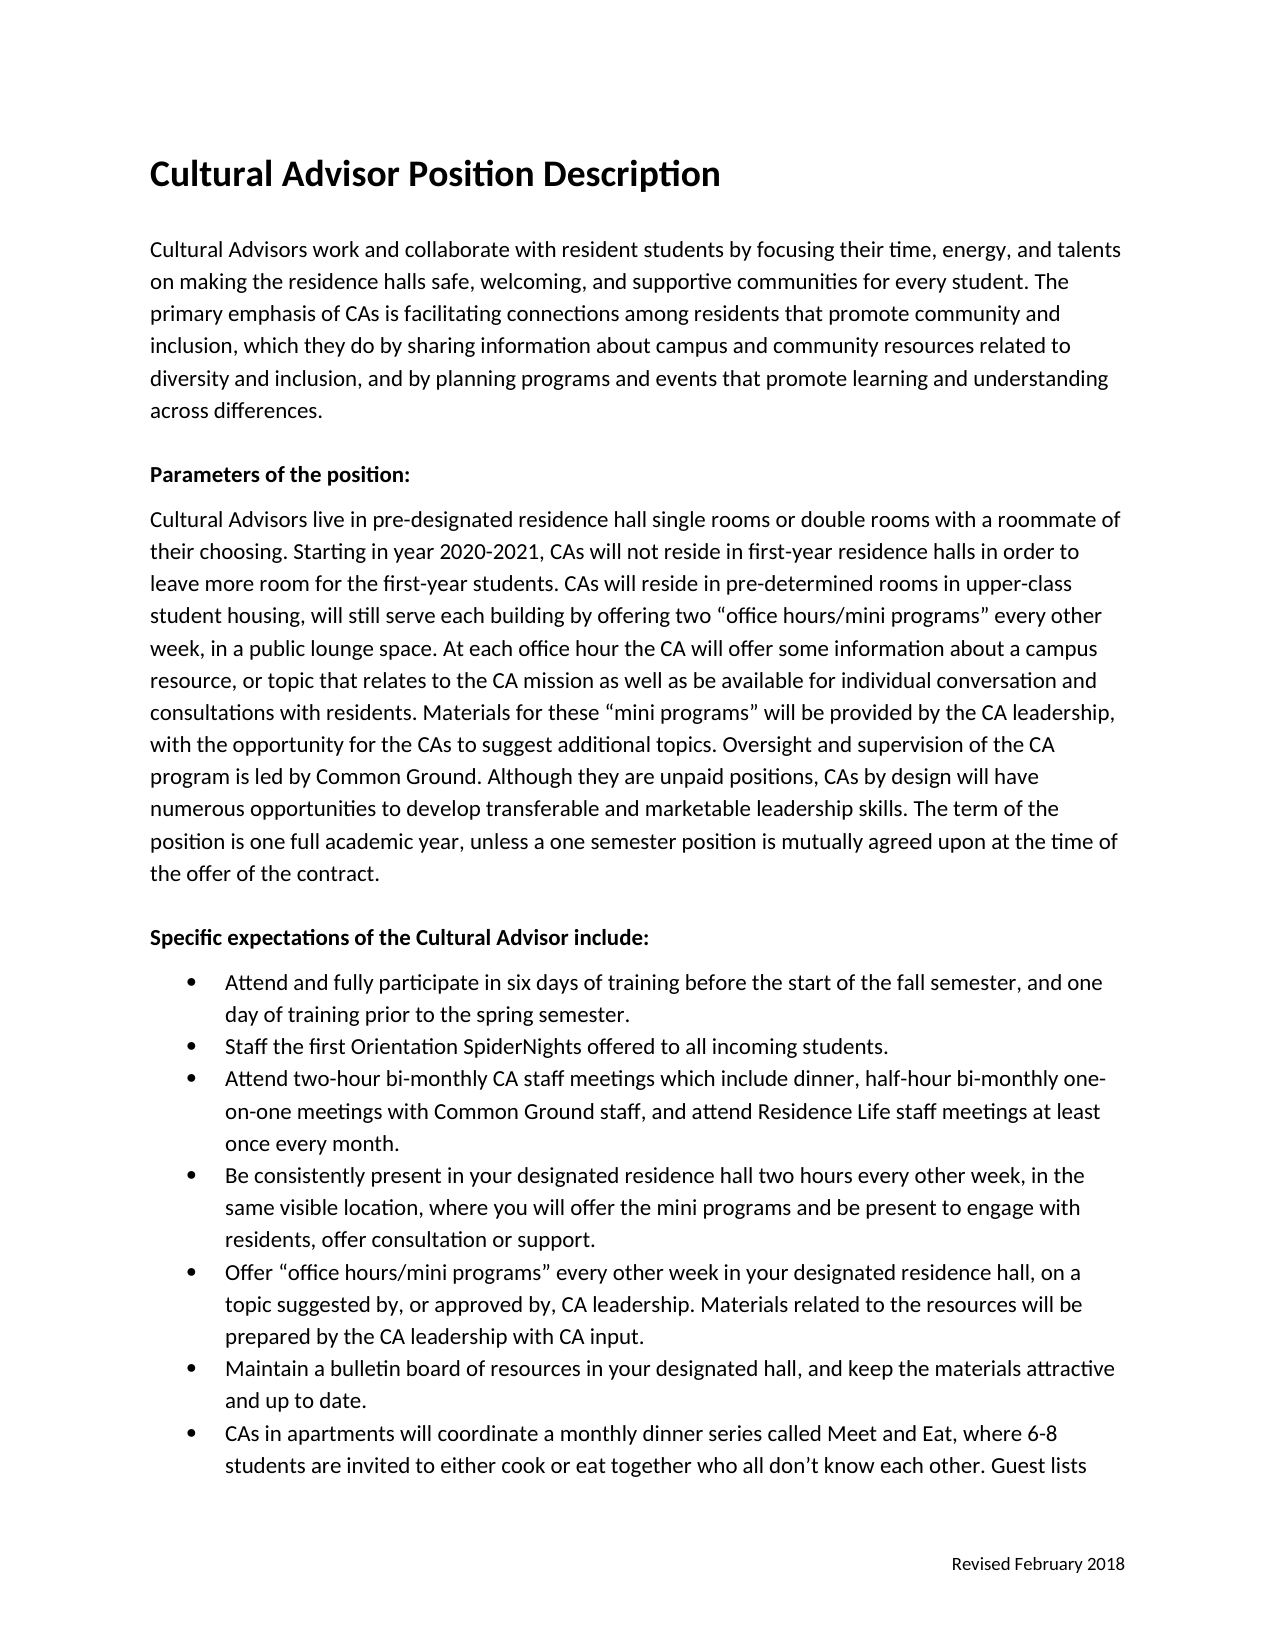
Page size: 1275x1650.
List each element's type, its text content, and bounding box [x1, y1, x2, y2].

text Cultural Advisors live in pre-designated residence hall single rooms or double rooms with a roommate of their choosing. Starting in year 2020-2021, CAs will not reside in first-year residence halls in order to leave more room for the first-year students. CAs will reside in pre-determined rooms in upper-class student housing, will still serve each building by offering two “office hours/mini programs” every other week, in a public lounge space. At each office hour the CA will offer some information about a campus resource, or topic that relates to the CA mission as well as be available for individual conversation and consultations with residents. Materials for these “mini programs” will be provided by the CA leadership, with the opportunity for the CAs to suggest additional topics. Oversight and supervision of the CA program is led by Common Ground. Although they are unpaid positions, CAs by design will have numerous opportunities to develop transferable and marketable leadership skills. The term of the position is one full academic year, unless a one semester position is mutually agreed upon at the time of the offer of the contract. [150, 505, 1125, 887]
text Parameters of the position: [150, 460, 1125, 488]
list Be consistently present in your designated residence hall two hours every other week, in the same visible location, where you will offer the mini programs and be present to engage with residents, offer consultation or support. [187, 1161, 1125, 1253]
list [187, 1419, 1125, 1479]
list Attend two-hour bi-monthly CA staff meetings which include dinner, half-hour bi-monthly one-on-one meetings with Common Ground staff, and attend Residence Life staff meetings at least once every month. [187, 1064, 1125, 1157]
text Cultural Advisors work and collaborate with resident students by focusing their time, energy, and talents on making the residence halls safe, welcoming, and supportive communities for every student. The primary emphasis of CAs is facilitating connections among residents that promote community and inclusion, which they do by sharing information about campus and community resources related to diversity and inclusion, and by planning programs and events that promote learning and understanding across differences. [150, 235, 1125, 424]
text Specific expectations of the Cultural Advisor include: [150, 923, 1125, 951]
list Staff the first Orientation SpiderNights offered to all incoming students. [187, 1032, 1125, 1060]
list Attend and fully participate in six days of training before the start of the fall semester, and one day of training prior to the spring semester. [187, 968, 1125, 1028]
text Cultural Advisor Position Description [150, 150, 1125, 196]
list Offer “office hours/mini programs” every other week in your designated residence hall, on a topic suggested by, or approved by, CA leadership. Materials related to the resources will be prepared by the CA leadership with CA input. [187, 1258, 1125, 1350]
list Maintain a bulletin board of resources in your designated hall, and keep the materials attractive and up to date. [187, 1354, 1125, 1414]
